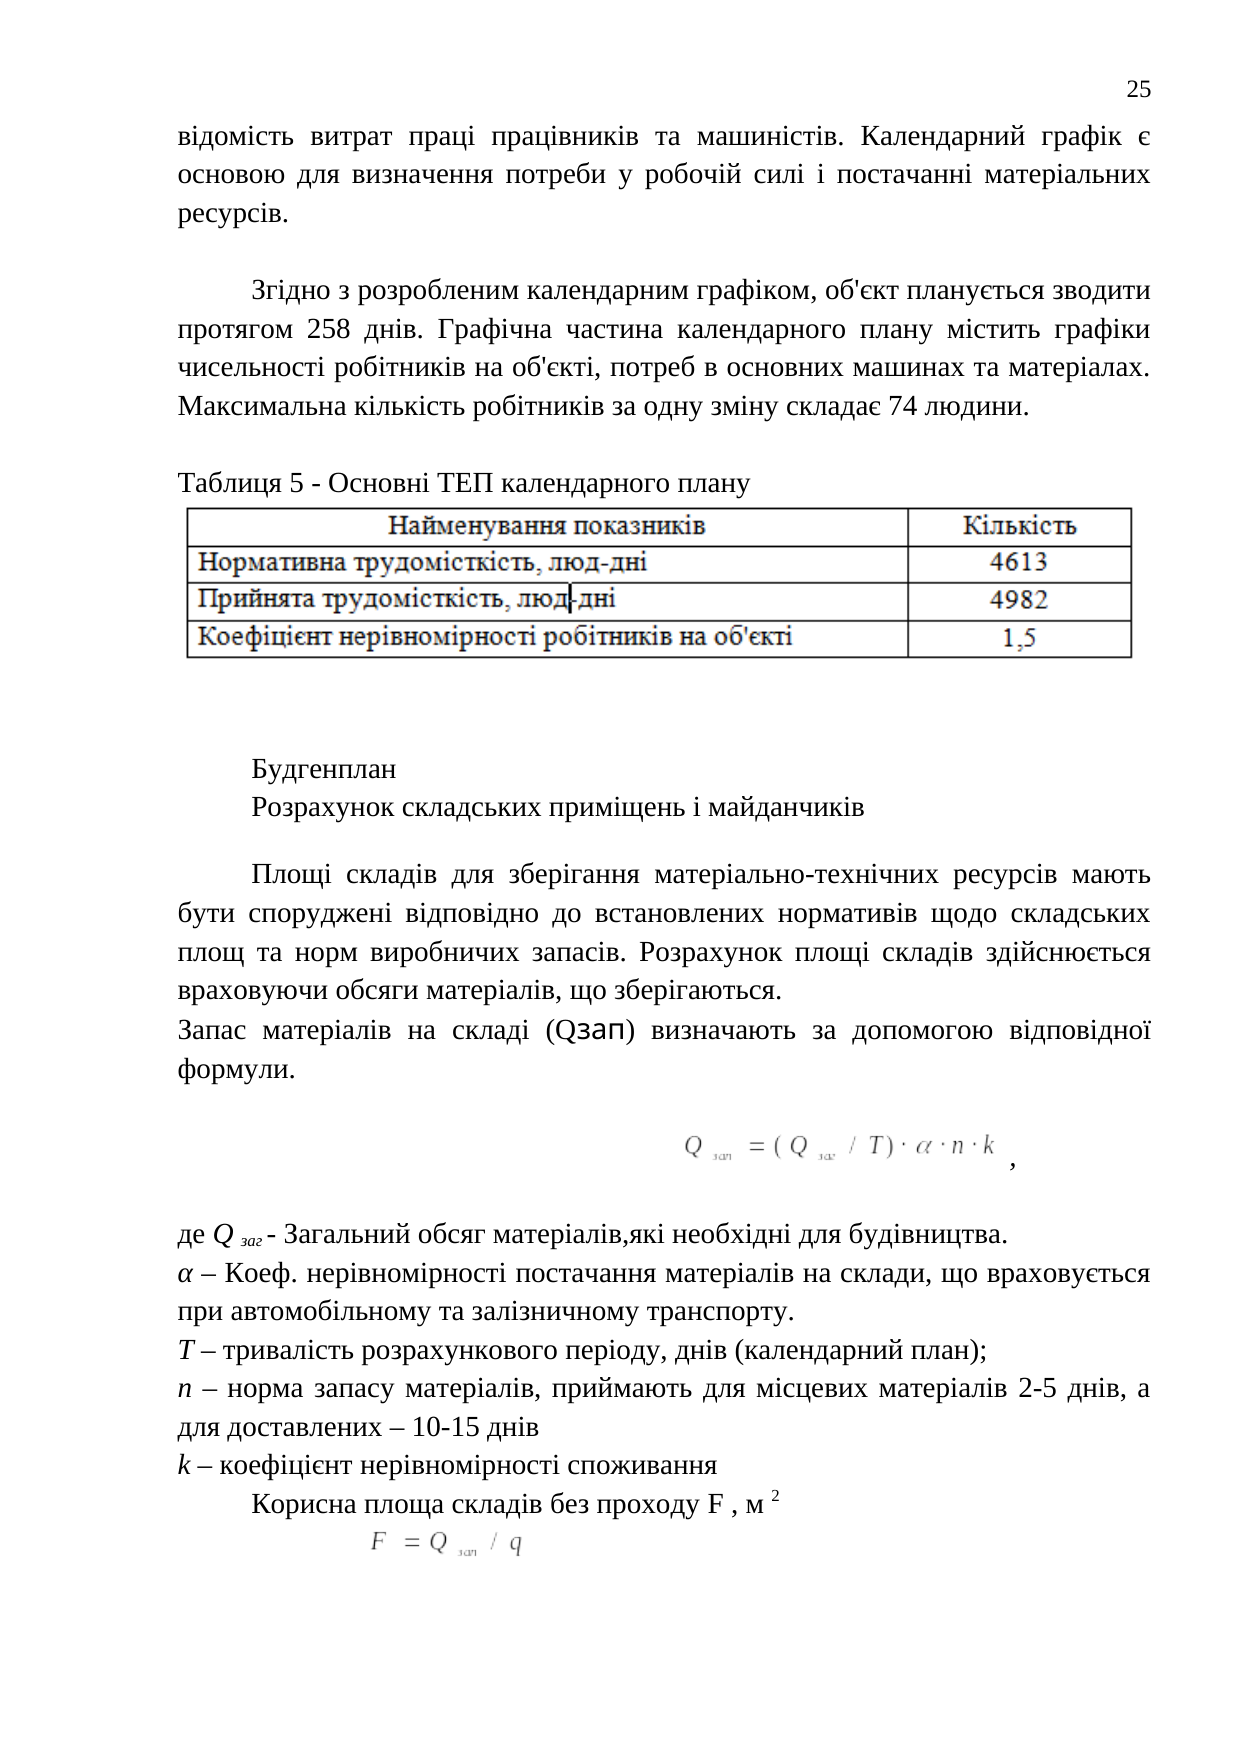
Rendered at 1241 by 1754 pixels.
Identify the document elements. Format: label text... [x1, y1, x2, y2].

text Розрахунок складських приміщень і майданчиків [177, 789, 1152, 823]
text k – коефіцієнт нерівномірності споживання [177, 1447, 1152, 1481]
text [177, 118, 1152, 229]
text α – Коеф. нерівномірності постачання матеріалів на склади, що враховується при автомобільному та залізничному транспорту. [177, 1255, 1152, 1327]
text , [472, 1128, 1152, 1173]
text Будгенплан [177, 751, 1152, 784]
text Таблиця 5 - Основні ТЕП календарного плану [177, 465, 1152, 498]
text Згідно з розробленим календарним графіком, об'єкт планується зводити протягом 258 днів. Графічна частина календарного плану містить графіки чисельності робітників на об'єкті, потреб в основних машинах та матеріалах. Максимальна кількість робітників за одну зміну складає 74 людини. [177, 272, 1152, 421]
picture [177, 503, 1144, 670]
text Запас матеріалів на складі (Qзап) визначають за допомогою відповідної формули. [177, 1011, 1152, 1084]
text де Q заг - Загальний обсяг матеріалів,які необхідні для будівництва. [177, 1216, 1152, 1250]
text Корисна площа складів без проходу F , м 2 [177, 1486, 1152, 1519]
text Площі складів для зберігання матеріально-технічних ресурсів мають бути споруджені відповідно до встановлених нормативів щодо складських площ та норм виробничих запасів. Розрахунок площі складів здійснюється враховуючи обсяги матеріалів, що зберігаються. [177, 857, 1152, 1006]
text n – норма запасу матеріалів, приймають для місцевих матеріалів 2-5 днів, а для доставлених – 10-15 днів [177, 1370, 1152, 1442]
text Т – тривалість розрахункового періоду, днів (календарний план); [177, 1332, 1152, 1365]
